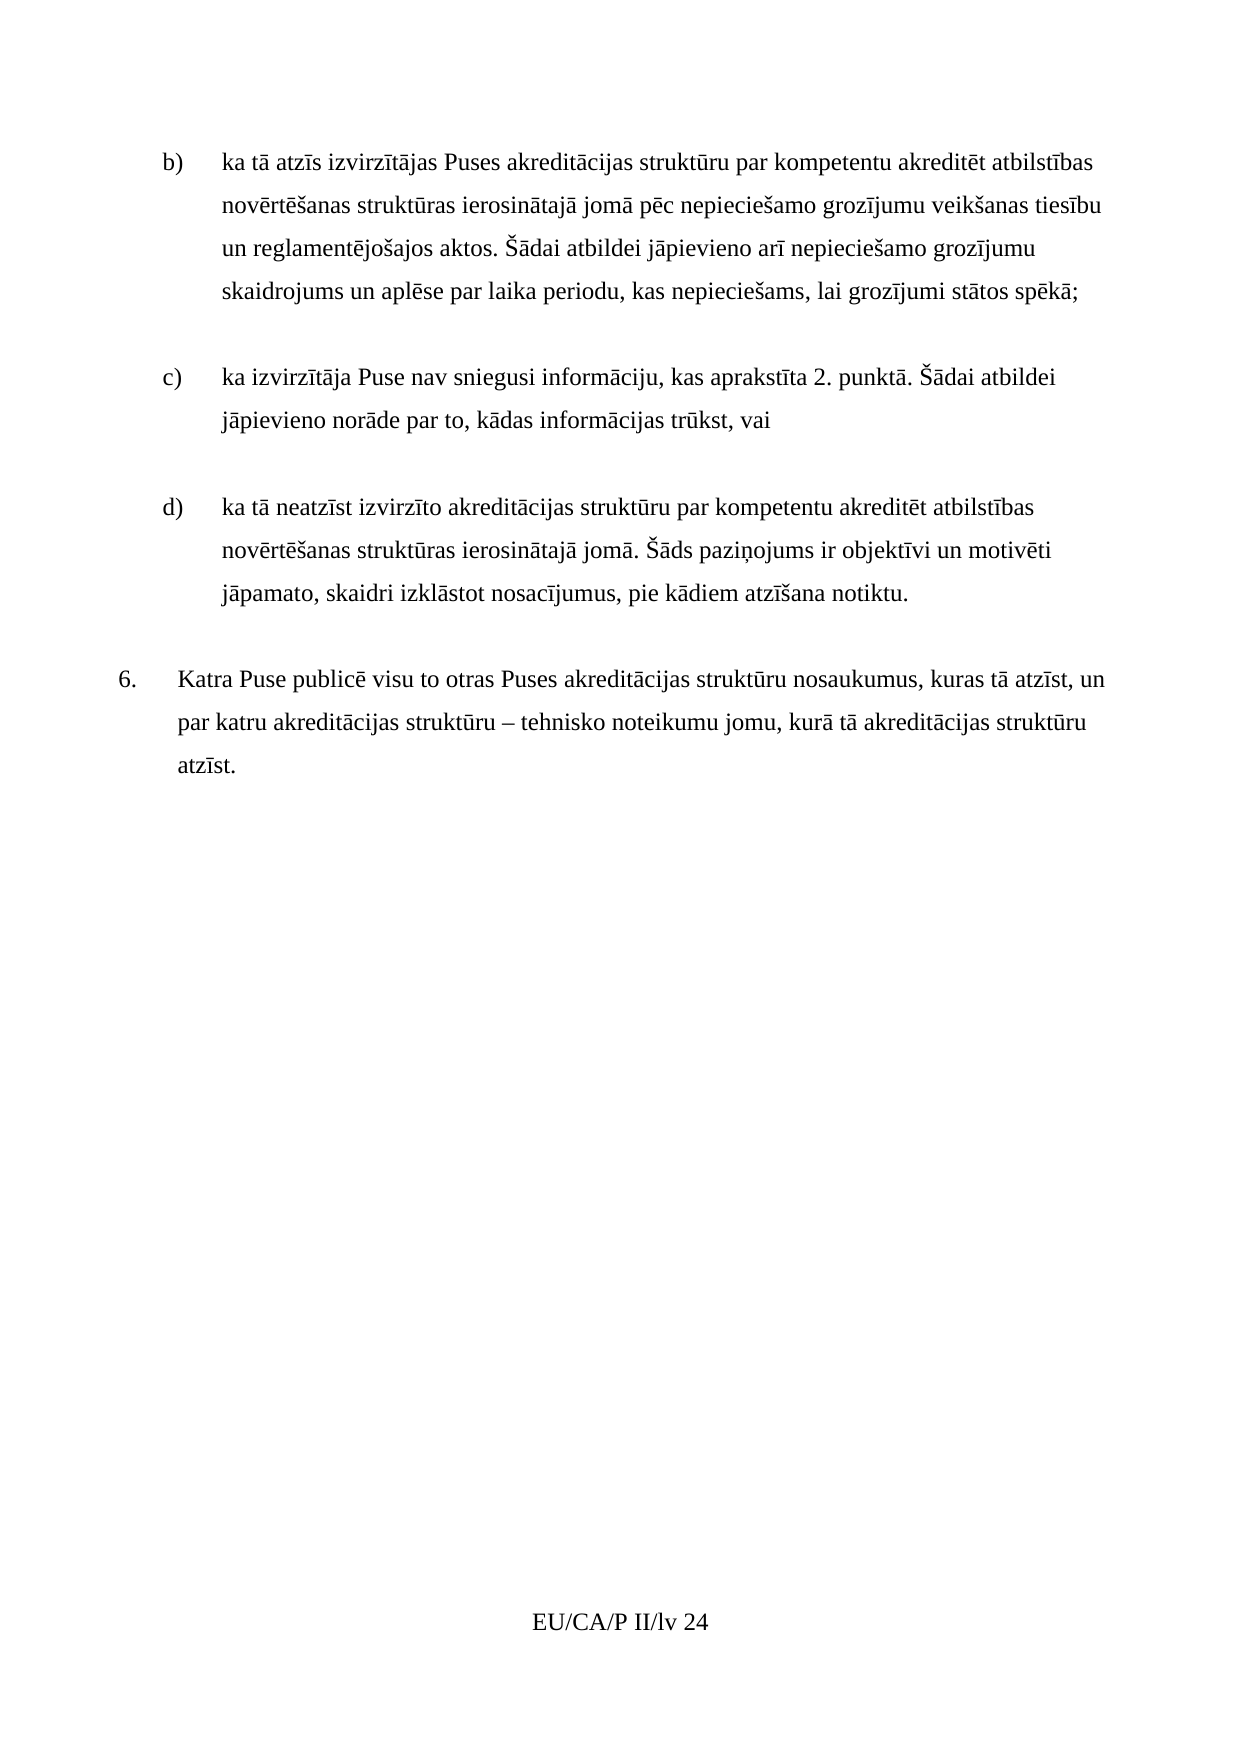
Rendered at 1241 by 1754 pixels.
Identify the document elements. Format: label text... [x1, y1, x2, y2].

text b) ka tā atzīs izvirzītājas Puses akreditācijas struktūru par kompetentu akreditēt atbilstības novērtēšanas struktūras ierosinātajā jomā pēc nepieciešamo grozījumu veikšanas tiesību un reglamentējošajos aktos. Šādai atbildei jāpievieno arī nepieciešamo grozījumu skaidrojums un aplēse par laika periodu, kas nepieciešams, lai grozījumi stātos spēkā; [162, 147, 1122, 305]
text 6. Katra Puse publicē visu to otras Puses akreditācijas struktūru nosaukumus, kuras tā atzīst, un par katru akreditācijas struktūru – tehnisko noteikumu jomu, kurā tā akreditācijas struktūru atzīst. [118, 664, 1122, 779]
text c) ka izvirzītāja Puse nav sniegusi informāciju, kas aprakstīta 2. punktā. Šādai atbildei jāpievieno norāde par to, kādas informācijas trūkst, vai [162, 362, 1122, 434]
text d) ka tā neatzīst izvirzīto akreditācijas struktūru par kompetentu akreditēt atbilstības novērtēšanas struktūras ierosinātajā jomā. Šāds paziņojums ir objektīvi un motivēti jāpamato, skaidri izklāstot nosacījumus, pie kādiem atzīšana notiktu. [162, 492, 1122, 607]
